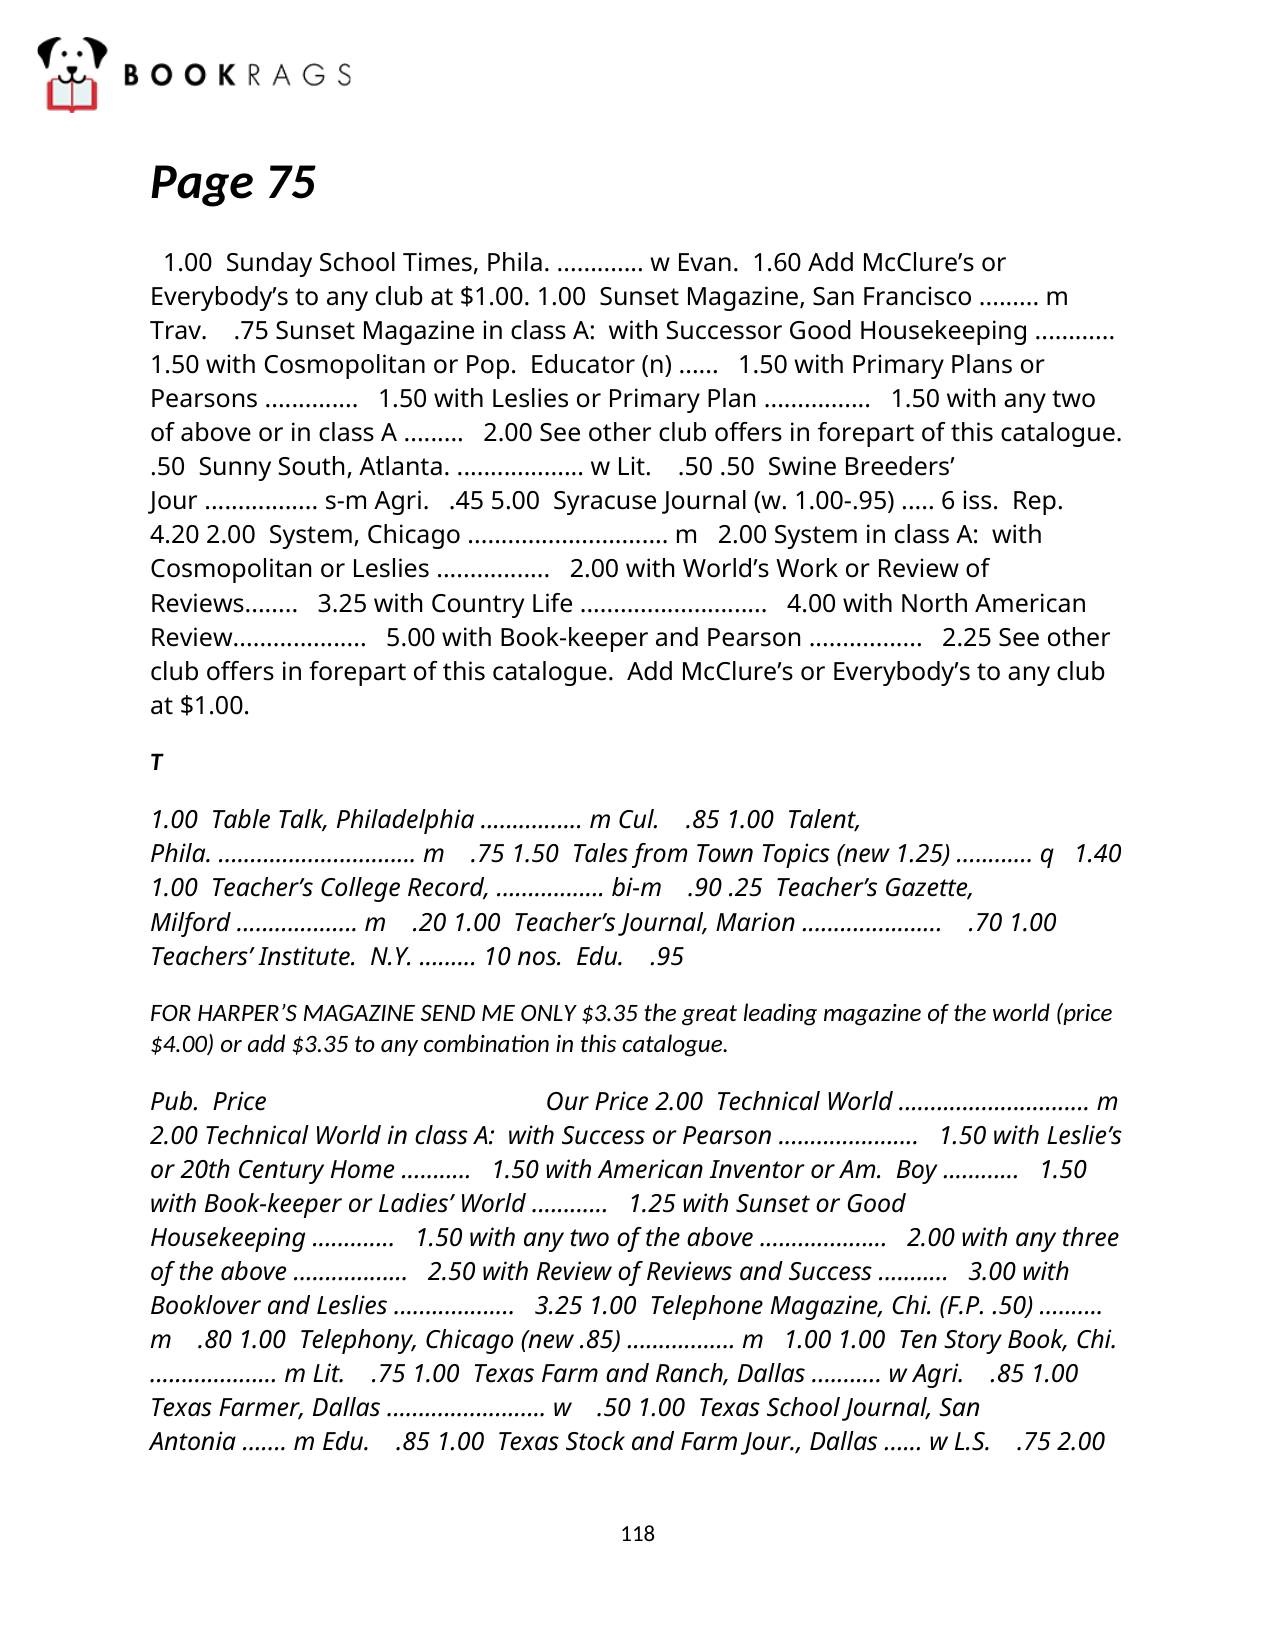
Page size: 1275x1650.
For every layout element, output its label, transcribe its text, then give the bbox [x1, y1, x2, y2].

picture [37, 37, 351, 113]
text 1.00 Table Talk, Philadelphia ................ m Cul. .85 1.00 Talent, Phila. ............................... m .75 1.50 Tales from Town Topics (new 1.25) ............ q 1.40 1.00 Teacher’s College Record, ................. bi-m .90 .25 Teacher’s Gazette, Milford ................... m .20 1.00 Teacher’s Journal, Marion ...................... .70 1.00 Teachers’ Institute. N.Y. ......... 10 nos. Edu. .95 [150, 802, 1125, 972]
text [150, 1083, 1125, 1458]
text 1.00 Sunday School Times, Phila. ............. w Evan. 1.60 Add McClure’s or Everybody’s to any club at $1.00. 1.00 Sunset Magazine, San Francisco ......... m Trav. .75 Sunset Magazine in class A: with Successor Good Housekeeping ............ 1.50 with Cosmopolitan or Pop. Educator (n) ...... 1.50 with Primary Plans or Pearsons .............. 1.50 with Leslies or Primary Plan ................ 1.50 with any two of above or in class A ......... 2.00 See other club offers in forepart of this catalogue. .50 Sunny South, Atlanta. ................... w Lit. .50 .50 Swine Breeders’ Jour ................. s-m Agri. .45 5.00 Syracuse Journal (w. 1.00-.95) ..... 6 iss. Rep. 4.20 2.00 System, Chicago .............................. m 2.00 System in class A: with Cosmopolitan or Leslies ................. 2.00 with World’s Work or Review of Reviews........ 3.25 with Country Life ............................ 4.00 with North American Review.................... 5.00 with Book-keeper and Pearson ................. 2.25 See other club offers in forepart of this catalogue. Add McClure’s or Everybody’s to any club at $1.00. [150, 244, 1125, 721]
text FOR HARPER’S MAGAZINE SEND ME ONLY $3.35 the great leading magazine of the world (price $4.00) or add $3.35 to any combination in this catalogue. [150, 997, 1125, 1058]
text Page 75 [150, 150, 1125, 211]
text T [150, 746, 1125, 777]
